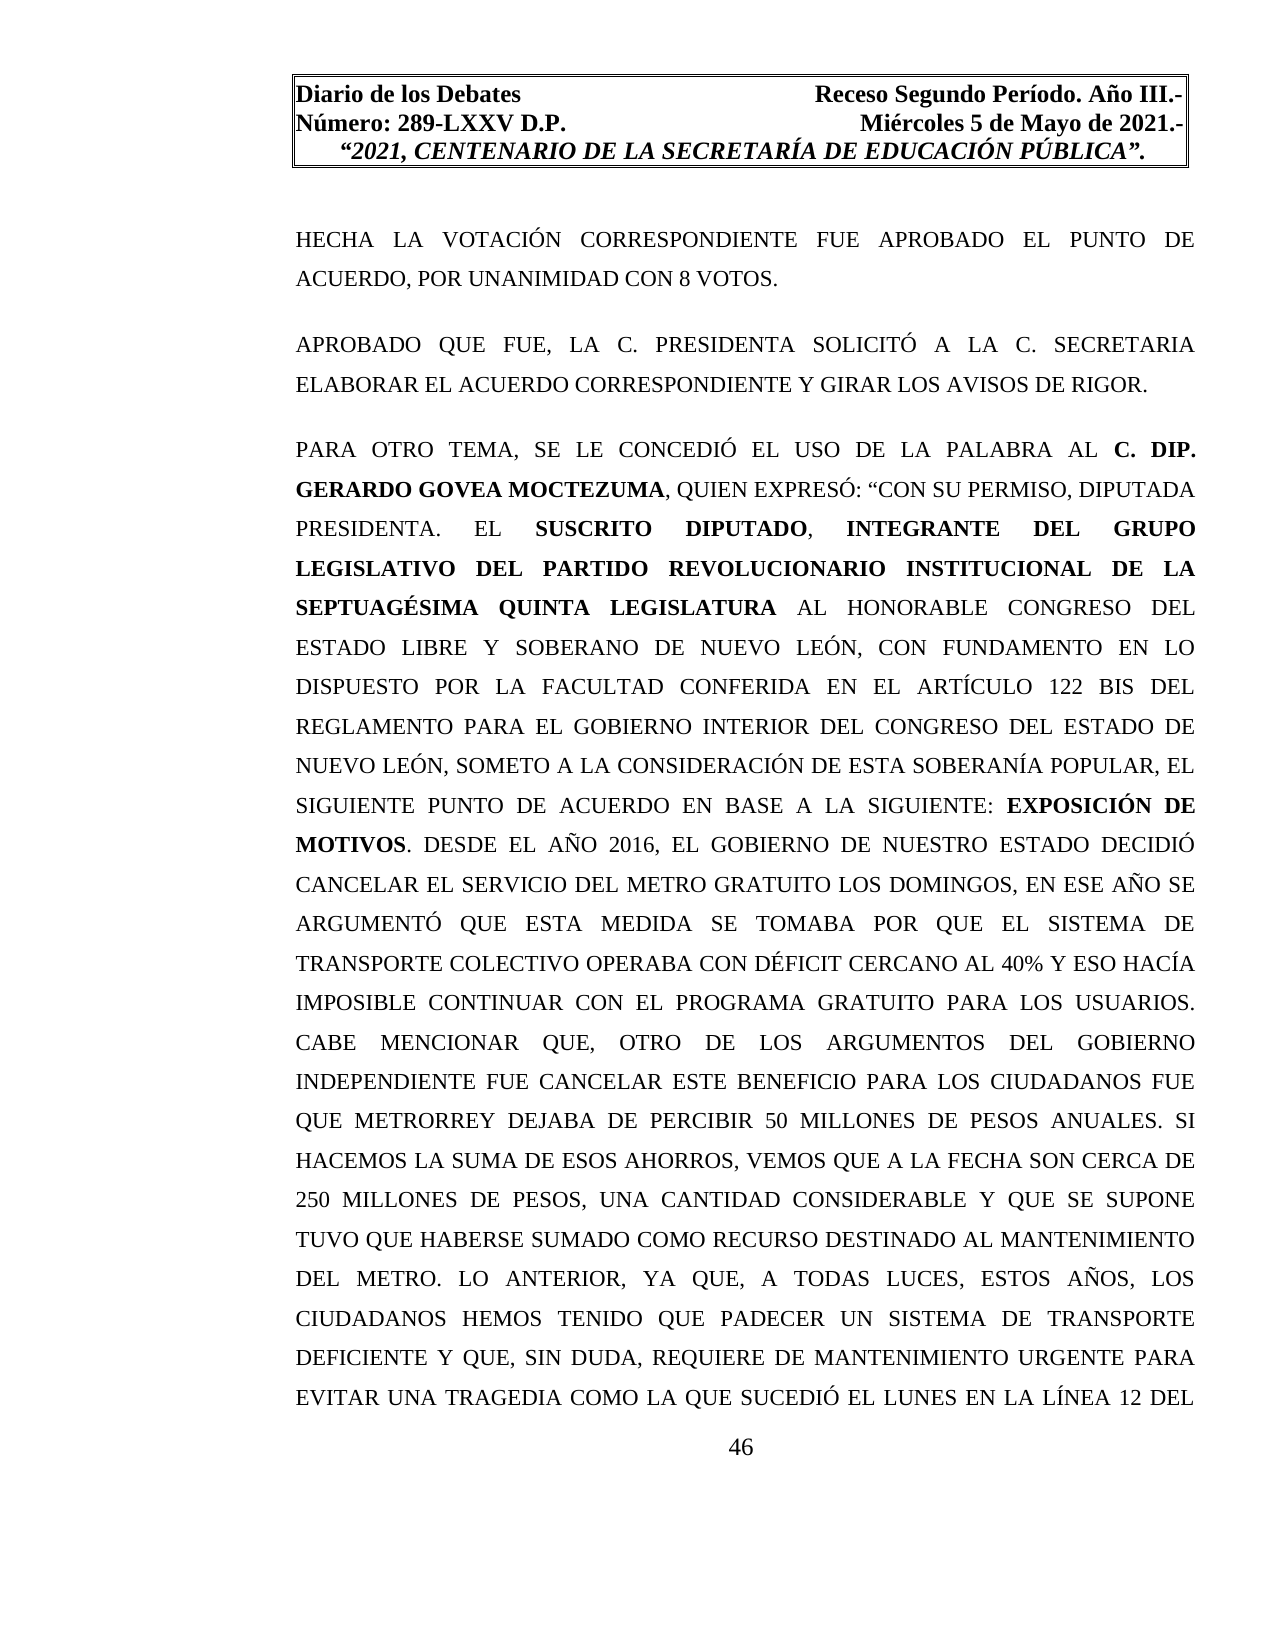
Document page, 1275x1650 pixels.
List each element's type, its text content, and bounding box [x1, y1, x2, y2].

text HECHA LA VOTACIÓN CORRESPONDIENTE FUE APROBADO EL PUNTO DE ACUERDO, POR UNANIMIDAD CON 8 VOTOS. [295, 226, 1196, 292]
text APROBADO QUE FUE, LA C. PRESIDENTA SOLICITÓ A LA C. SECRETARIA ELABORAR EL ACUERDO CORRESPONDIENTE Y GIRAR LOS AVISOS DE RIGOR. [295, 331, 1196, 397]
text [295, 436, 1196, 1410]
